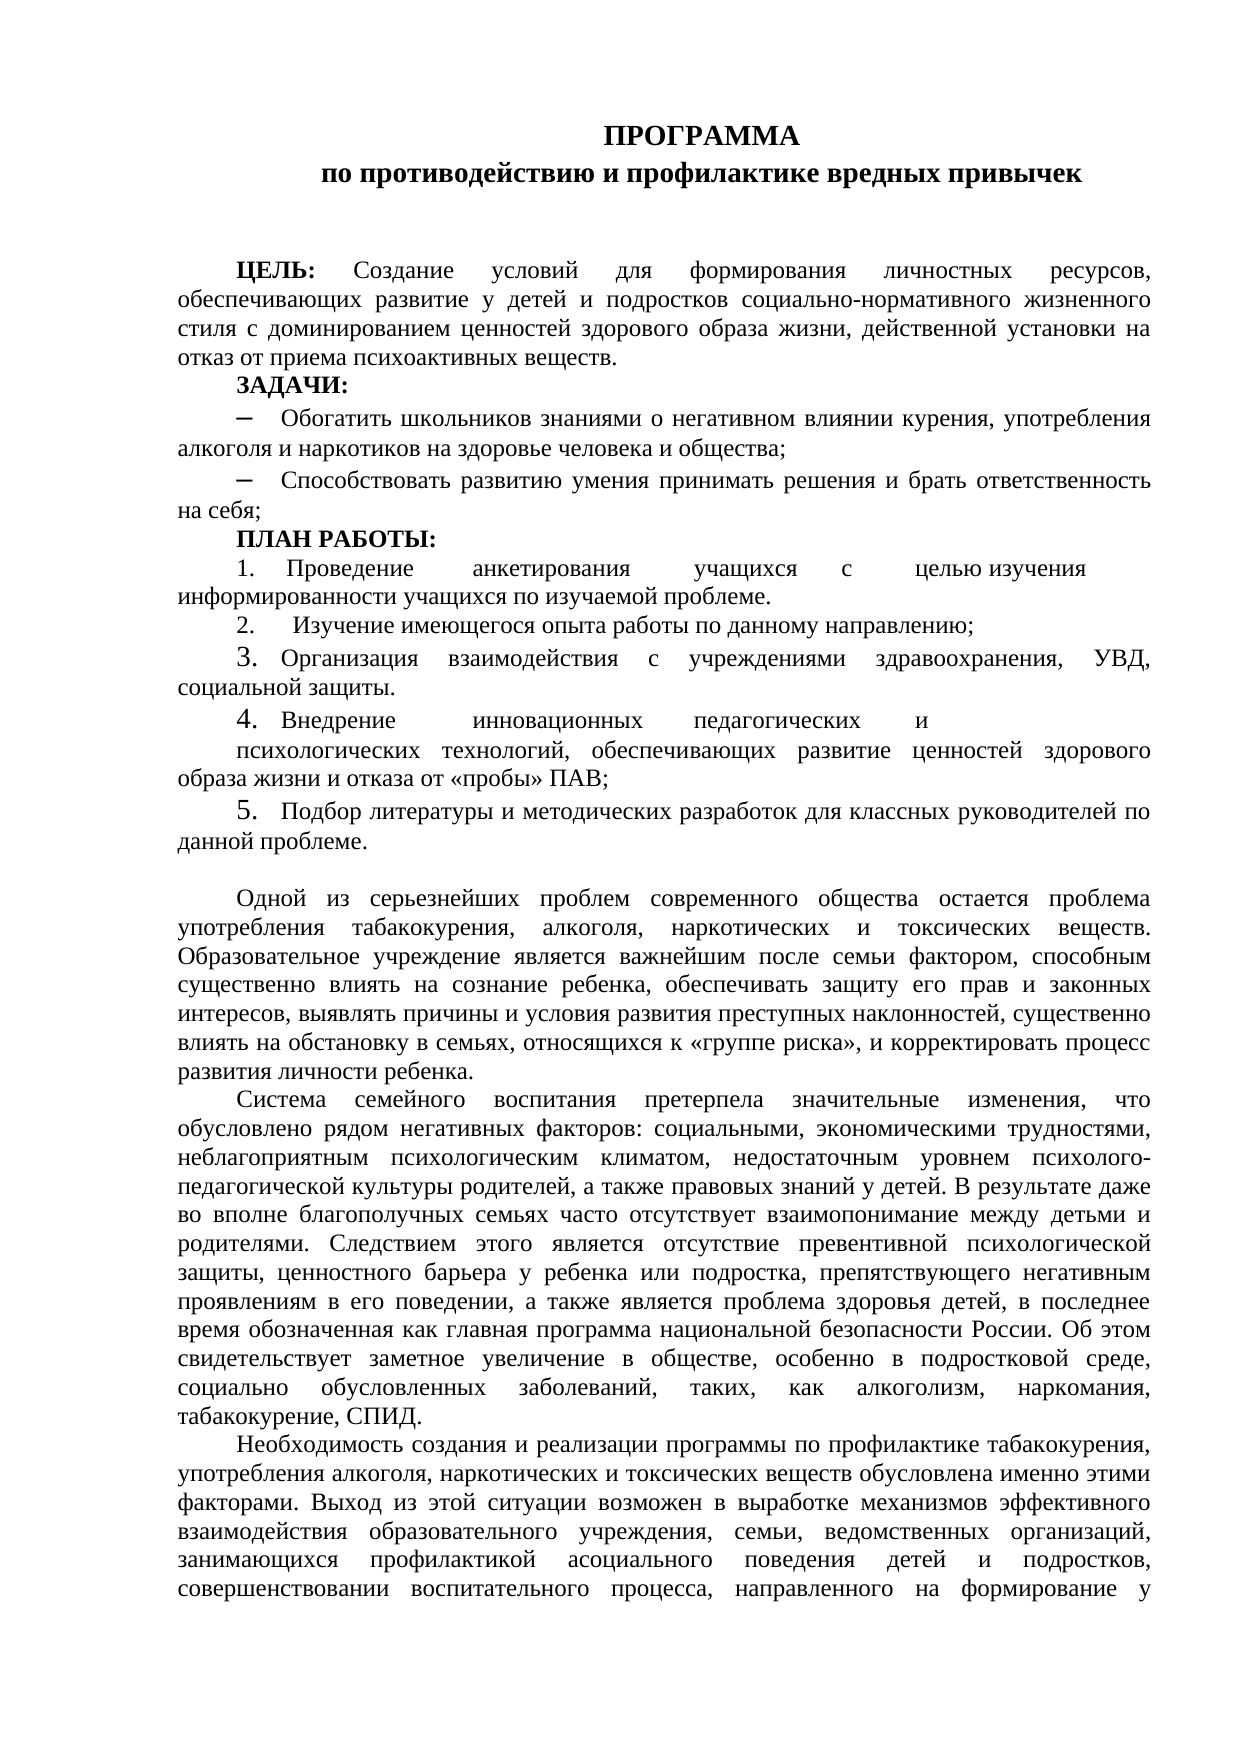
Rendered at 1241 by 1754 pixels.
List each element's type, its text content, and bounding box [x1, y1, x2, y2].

text ЦЕЛЬ: Создание условий для формирования личностных ресурсов, обеспечивающих развитие у детей и подростков социально-нормативного жизненного стиля с доминированием ценностей здорового образа жизни, действенной установки на отказ от приема психоактивных веществ. [177, 256, 1152, 371]
text 2. Изучение имеющегося опыта работы по данному направлению; [177, 610, 1152, 639]
list Внедрение инновационных педагогических и психологических технологий, обеспечивающих развитие ценностей здорового образа жизни и отказа от «пробы» ПАВ; [177, 701, 1152, 792]
list Подбор литературы и методических разработок для классных руководителей по данной проблеме. [177, 792, 1152, 854]
text по противодействию и профилактике вредных привычек [252, 156, 1152, 189]
list Организация взаимодействия с учреждениями здравоохранения, УВД, социальной защиты. [177, 639, 1152, 701]
text Одной из серьезнейших проблем современного общества остается проблема употребления табакокурения, алкоголя, наркотических и токсических веществ. Образовательное учреждение является важнейшим после семьи фактором, способным существенно влиять на сознание ребенка, обеспечивать защиту его прав и законных интересов, выявлять причины и условия развития преступных наклонностей, существенно влиять на обстановку в семьях, относящихся к «группе риска», и корректировать процесс развития личности ребенка. [177, 883, 1152, 1084]
list Способствовать развитию умения принимать решения и брать ответственность на себя; [177, 462, 1152, 524]
text Система семейного воспитания претерпела значительные изменения, что обусловлено рядом негативных факторов: социальными, экономическими трудностями, неблагоприятным психологическим климатом, недостаточным уровнем психолого-педагогической культуры родителей, а также правовых знаний у детей. В результате даже во вполне благополучных семьях часто отсутствует взаимопонимание между детьми и родителями. Следствием этого является отсутствие превентивной психологической защиты, ценностного барьера у ребенка или подростка, препятствующего негативным проявлениям в его поведении, а также является проблема здоровья детей, в последнее время обозначенная как главная программа национальной безопасности России. Об этом свидетельствует заметное увеличение в обществе, особенно в подростковой среде, социально обусловленных заболеваний, таких, как алкоголизм, наркомания, табакокурение, СПИД. [177, 1084, 1152, 1429]
text ПЛАН РАБОТЫ: [177, 524, 1152, 553]
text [177, 1429, 1152, 1602]
text 1. Проведение анкетирования учащихся с целью изучения информированности учащихся по изучаемой проблеме. [177, 553, 1152, 610]
text ПРОГРАММА [252, 118, 1152, 152]
text ЗАДАЧИ: [177, 371, 1152, 399]
list Обогатить школьников знаниями о негативном влиянии курения, употребления алкоголя и наркотиков на здоровье человека и общества; [177, 399, 1152, 462]
